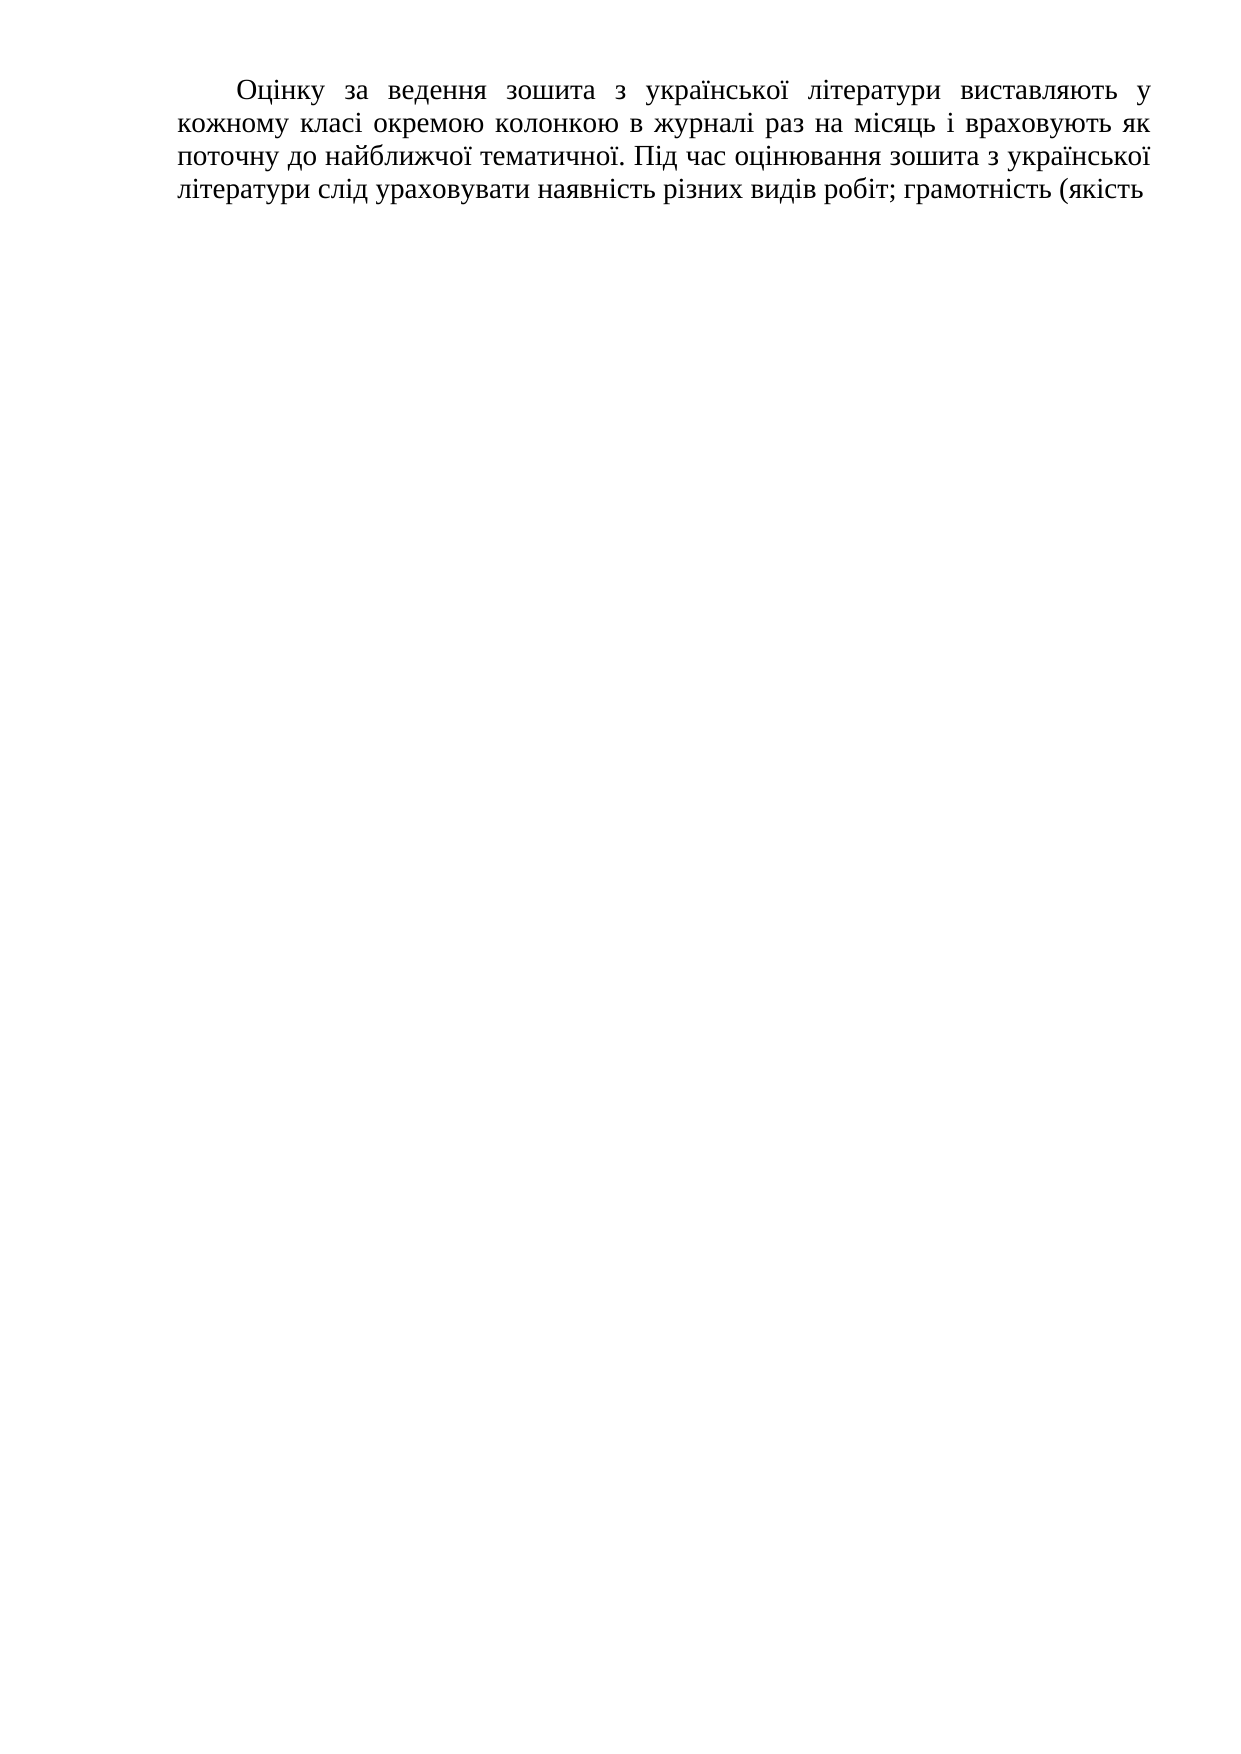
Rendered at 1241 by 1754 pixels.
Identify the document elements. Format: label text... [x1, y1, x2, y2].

text Оцінку за ведення зошита з української літератури виставляють у кожному класі окремою колонкою в журналі раз на місяць і враховують як поточну до найближчої тематичної. Під час оцінювання зошита з української літератури слід ураховувати наявність різних видів робіт; грамотність (якість [177, 73, 1152, 204]
